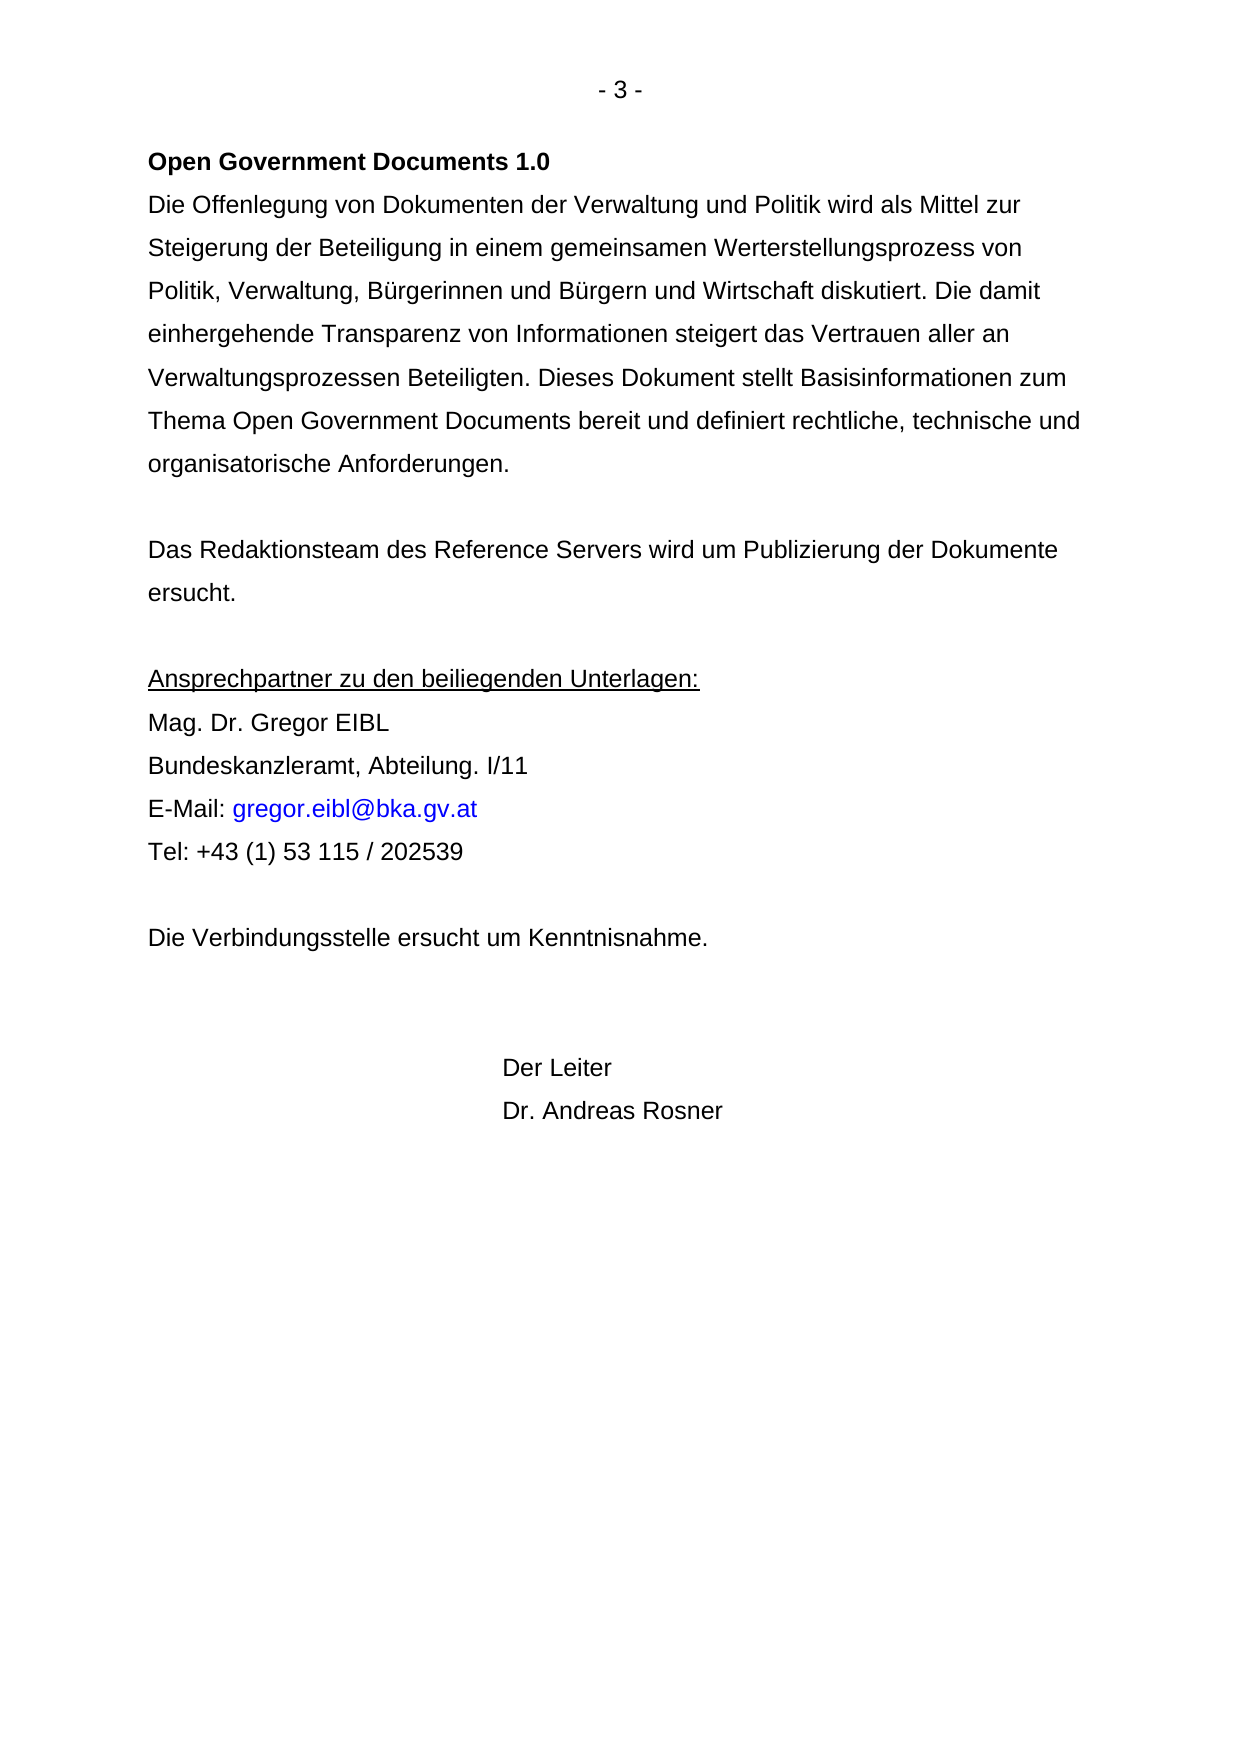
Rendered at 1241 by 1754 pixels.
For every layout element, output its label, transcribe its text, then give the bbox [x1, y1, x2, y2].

text Der Leiter [148, 1052, 1092, 1081]
text Tel: +43 (1) 53 115 / 202539 [148, 837, 1092, 866]
text Mag. Dr. Gregor EIBL [148, 707, 1092, 736]
text Dr. Andreas Rosner [148, 1096, 1092, 1124]
text Das Redaktionsteam des Reference Servers wird um Publizierung der Dokumente [148, 535, 1092, 564]
text ersucht. [148, 578, 1092, 607]
text Ansprechpartner zu den beiliegenden Unterlagen: [148, 664, 1092, 693]
text Open Government Documents 1.0 [148, 147, 1092, 176]
text Die Offenlegung von Dokumenten der Verwaltung und Politik wird als Mittel zur Steigerung der Beteiligung in einem gemeinsamen Werterstellungsprozess von Politik, Verwaltung, Bürgerinnen und Bürgern und Wirtschaft diskutiert. Die damit einhergehende Transparenz von Informationen steigert das Vertrauen aller an Verwaltungsprozessen Beteiligten. Dieses Dokument stellt Basisinformationen zum Thema Open Government Documents bereit und definiert rechtliche, technische und organisatorische Anforderungen. [148, 190, 1092, 477]
text Die Verbindungsstelle ersucht um Kenntnisnahme. [148, 923, 1092, 952]
text E-Mail: gregor.eibl@bka.gv.at [148, 794, 1092, 822]
text Bundeskanzleramt, Abteilung. I/11 [148, 751, 1092, 779]
